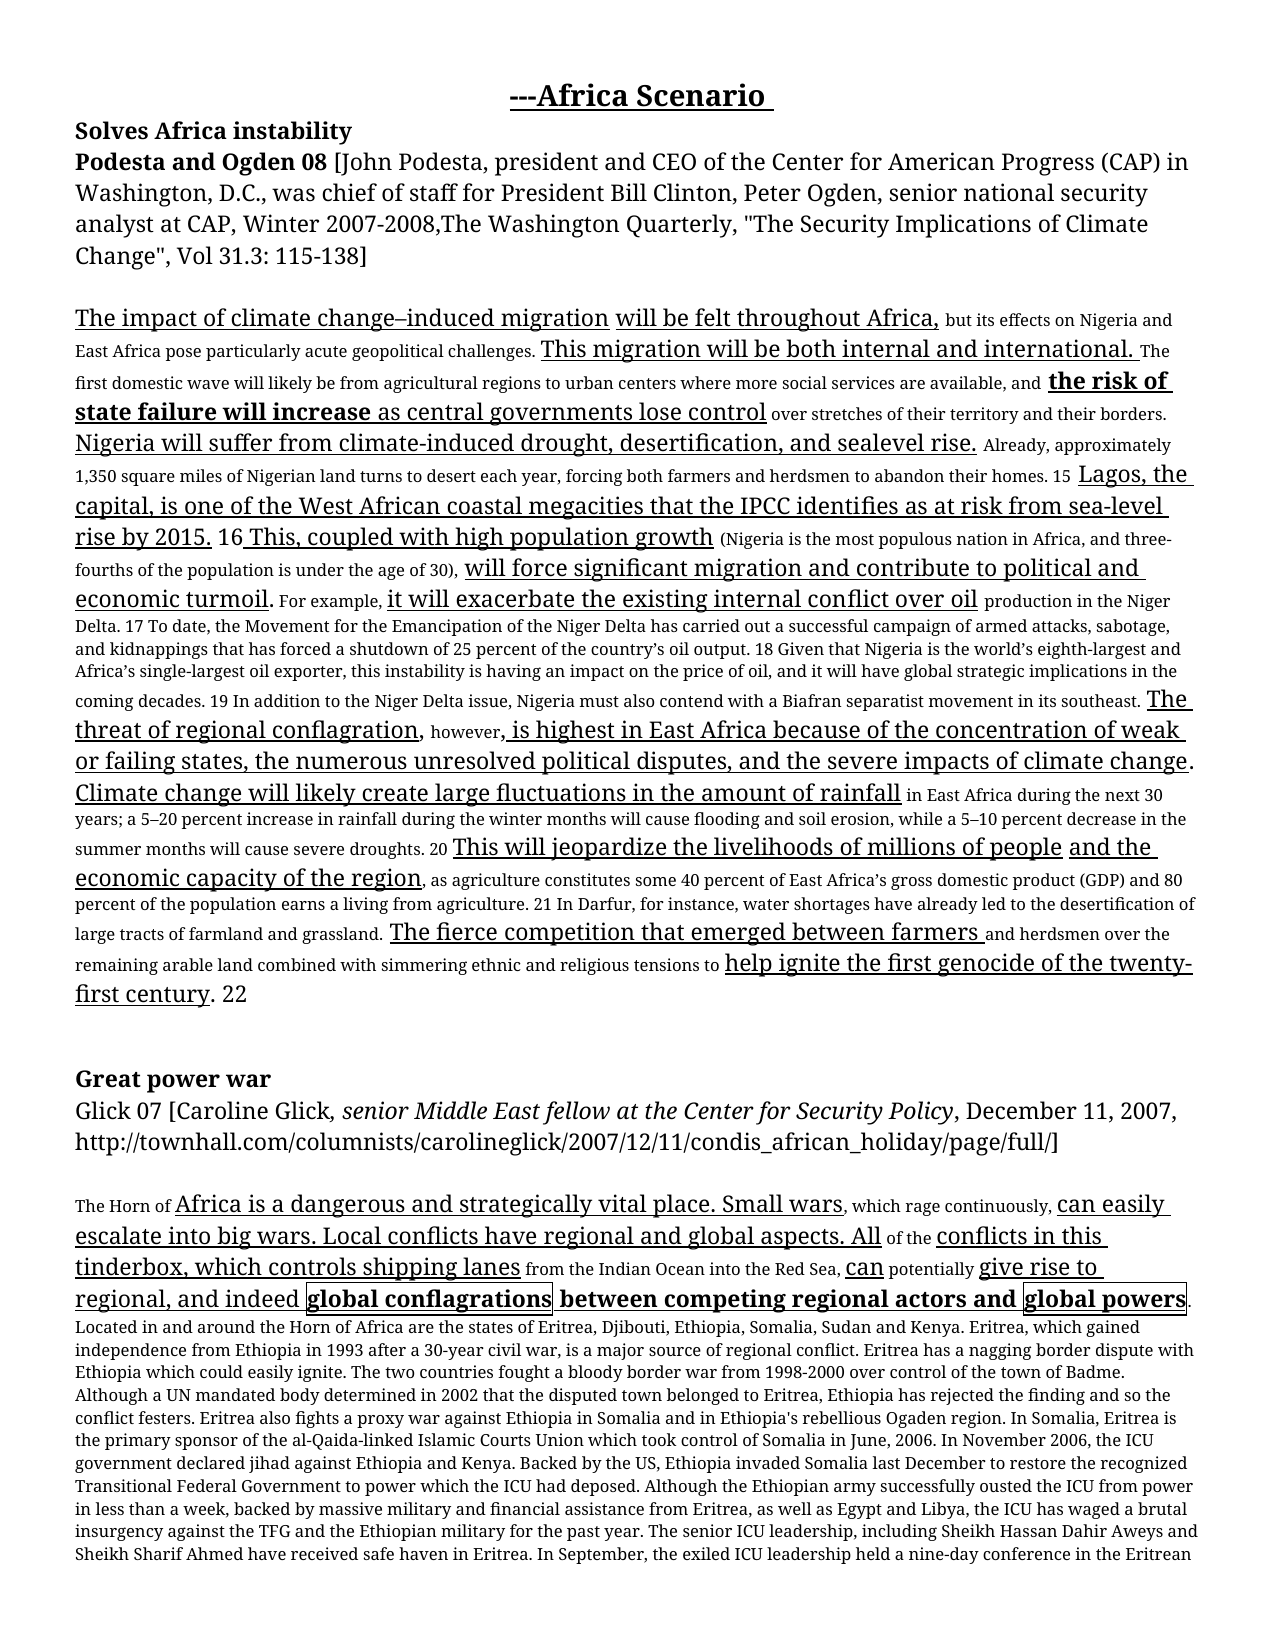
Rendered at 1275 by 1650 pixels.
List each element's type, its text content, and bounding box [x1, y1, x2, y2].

text Solves Africa instability Podesta and Ogden 08 [John Podesta, president and CEO of the Center for American Progress (CAP) in Washington, D.C., was chief of staff for President Bill Clinton, Peter Ogden, senior national security analyst at CAP, Winter 2007-2008,The Washington Quarterly, "The Security Implications of Climate Change", Vol 31.3: 115-138] The impact of climate change–induced migration will be felt throughout Africa, but its effects on Nigeria and East Africa pose particularly acute geopolitical challenges. This migration will be both internal and international. The ﬁrst domestic wave will likely be from agricultural regions to urban centers where more social services are available, and the risk of state failure will increase as central governments lose control over stretches of their territory and their borders. Nigeria will suffer from climate-induced drought, desertiﬁcation, and sealevel rise. Already, approximately 1,350 square miles of Nigerian land turns to desert each year, forcing both farmers and herdsmen to abandon their homes. 15 Lagos, the capital, is one of the West African coastal megacities that the IPCC identiﬁes as at risk from sea-level rise by 2015. 16 This, coupled with high population growth (Nigeria is the most populous nation in Africa, and three-fourths of the population is under the age of 30), will force signiﬁcant migration and contribute to political and economic turmoil. For example, it will exacerbate the existing internal conﬂict over oil production in the Niger Delta. 17 To date, the Movement for the Emancipation of the Niger Delta has carried out a successful campaign of armed attacks, sabotage, and kidnappings that has forced a shutdown of 25 percent of the country’s oil output. 18 Given that Nigeria is the world’s eighth-largest and Africa’s single-largest oil exporter, this instability is having an impact on the price of oil, and it will have global strategic implications in the coming decades. 19 In addition to the Niger Delta issue, Nigeria must also contend with a Biafran separatist movement in its southeast. The threat of regional conflagration, however, is highest in East Africa because of the concentration of weak or failing states, the numerous unresolved political disputes, and the severe impacts of climate change. Climate change will likely create large fluctuations in the amount of rainfall in East Africa during the next 30 years; a 5–20 percent increase in rainfall during the winter months will cause flooding and soil erosion, while a 5–10 percent decrease in the summer months will cause severe droughts. 20 This will jeopardize the livelihoods of millions of people and the economic capacity of the region, as agriculture constitutes some 40 percent of East Africa’s gross domestic product (GDP) and 80 percent of the population earns a living from agriculture. 21 In Darfur, for instance, water shortages have already led to the desertification of large tracts of farmland and grassland. The fierce competition that emerged between farmers and herdsmen over the remaining arable land combined with simmering ethnic and religious tensions to help ignite the first genocide of the twenty-first century. 22 [75, 115, 1200, 1009]
subtitle ---Africa Scenario [75, 75, 1200, 115]
text Great power war [75, 1063, 1200, 1095]
text Glick 07 [Caroline Glick, senior Middle East fellow at the Center for Security Policy, December 11, 2007, http://townhall.com/columnists/carolineglick/2007/12/11/condis_african_holiday/page/full/] [75, 1095, 1200, 1157]
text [75, 1188, 1200, 1565]
